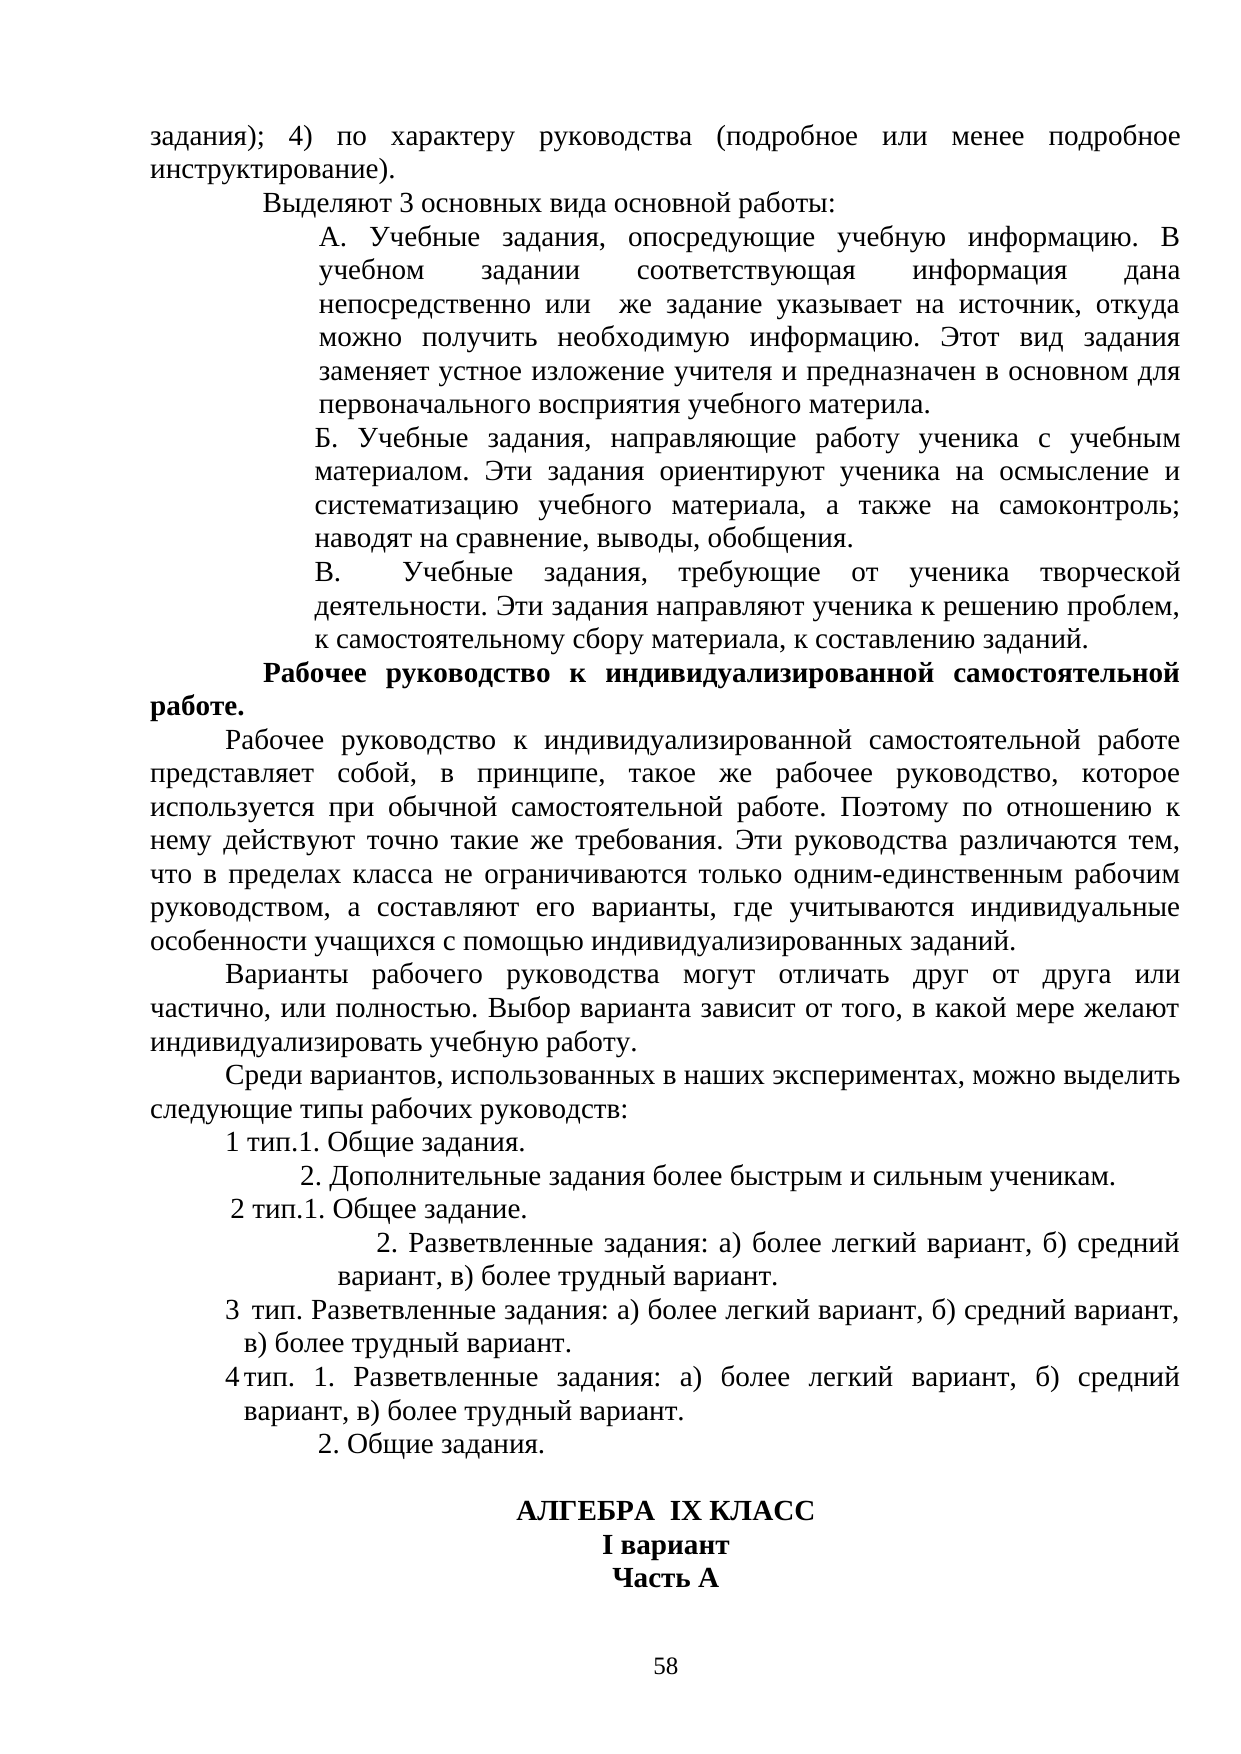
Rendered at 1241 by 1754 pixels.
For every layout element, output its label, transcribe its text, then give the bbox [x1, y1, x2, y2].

text 2. Разветвленные задания: а) более легкий вариант, б) средний вариант, в) более трудный вариант. [150, 1225, 1181, 1292]
text I вариант [150, 1527, 1181, 1560]
text 2. Общие задания. [150, 1426, 1181, 1460]
text Б. Учебные задания, направляющие работу ученика с учебным материалом. Эти задания ориентируют ученика на осмысление и систематизацию учебного материала, а также на самоконтроль; наводят на сравнение, выводы, обобщения. [314, 420, 1181, 554]
text 2 тип.1. Общее задание. [150, 1191, 1181, 1225]
list тип. Разветвленные задания: а) более легкий вариант, б) средний вариант, в) более трудный вариант. [225, 1292, 1181, 1359]
text Среди вариантов, использованных в наших экспериментах, можно выделить следующие типы рабочих руководств: [150, 1057, 1181, 1124]
text В. Учебные задания, требующие от ученика творческой деятельности. Эти задания направляют ученика к решению проблем, к самостоятельному сбору материала, к составлению заданий. [314, 554, 1181, 655]
text Выделяют 3 основных вида основной работы: [262, 185, 1181, 219]
text Рабочее руководство к индивидуализированной самостоятельной работе. [150, 655, 1181, 722]
text Часть А [150, 1560, 1181, 1594]
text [150, 118, 1181, 185]
text Варианты рабочего руководства могут отличать друг от друга или частично, или полностью. Выбор варианта зависит от того, в какой мере желают индивидуализировать учебную работу. [150, 957, 1181, 1057]
text 2. Дополнительные задания более быстрым и сильным ученикам. [300, 1158, 1181, 1191]
list тип. 1. Разветвленные задания: а) более легкий вариант, б) средний вариант, в) более трудный вариант. [225, 1359, 1181, 1426]
text 1 тип.1. Общие задания. [150, 1124, 1181, 1158]
text Рабочее руководство к индивидуализированной самостоятельной работе представляет собой, в принципе, такое же рабочее руководство, которое используется при обычной самостоятельной работе. Поэтому по отношению к нему действуют точно такие же требования. Эти руководства различаются тем, что в пределах класса не ограничиваются только одним-единственным рабочим руководством, а составляют его варианты, где учитываются индивидуальные особенности учащихся с помощью индивидуализированных заданий. [150, 722, 1181, 957]
text АЛГЕБРА IX КЛАСС [150, 1493, 1181, 1527]
text А. Учебные задания, опосредующие учебную информацию. В учебном задании соответствующая информация дана непосредственно или же задание указывает на источник, откуда можно получить необходимую информацию. Этот вид задания заменяет устное изложение учителя и предназначен в основном для первоначального восприятия учебного материла. [319, 219, 1181, 420]
